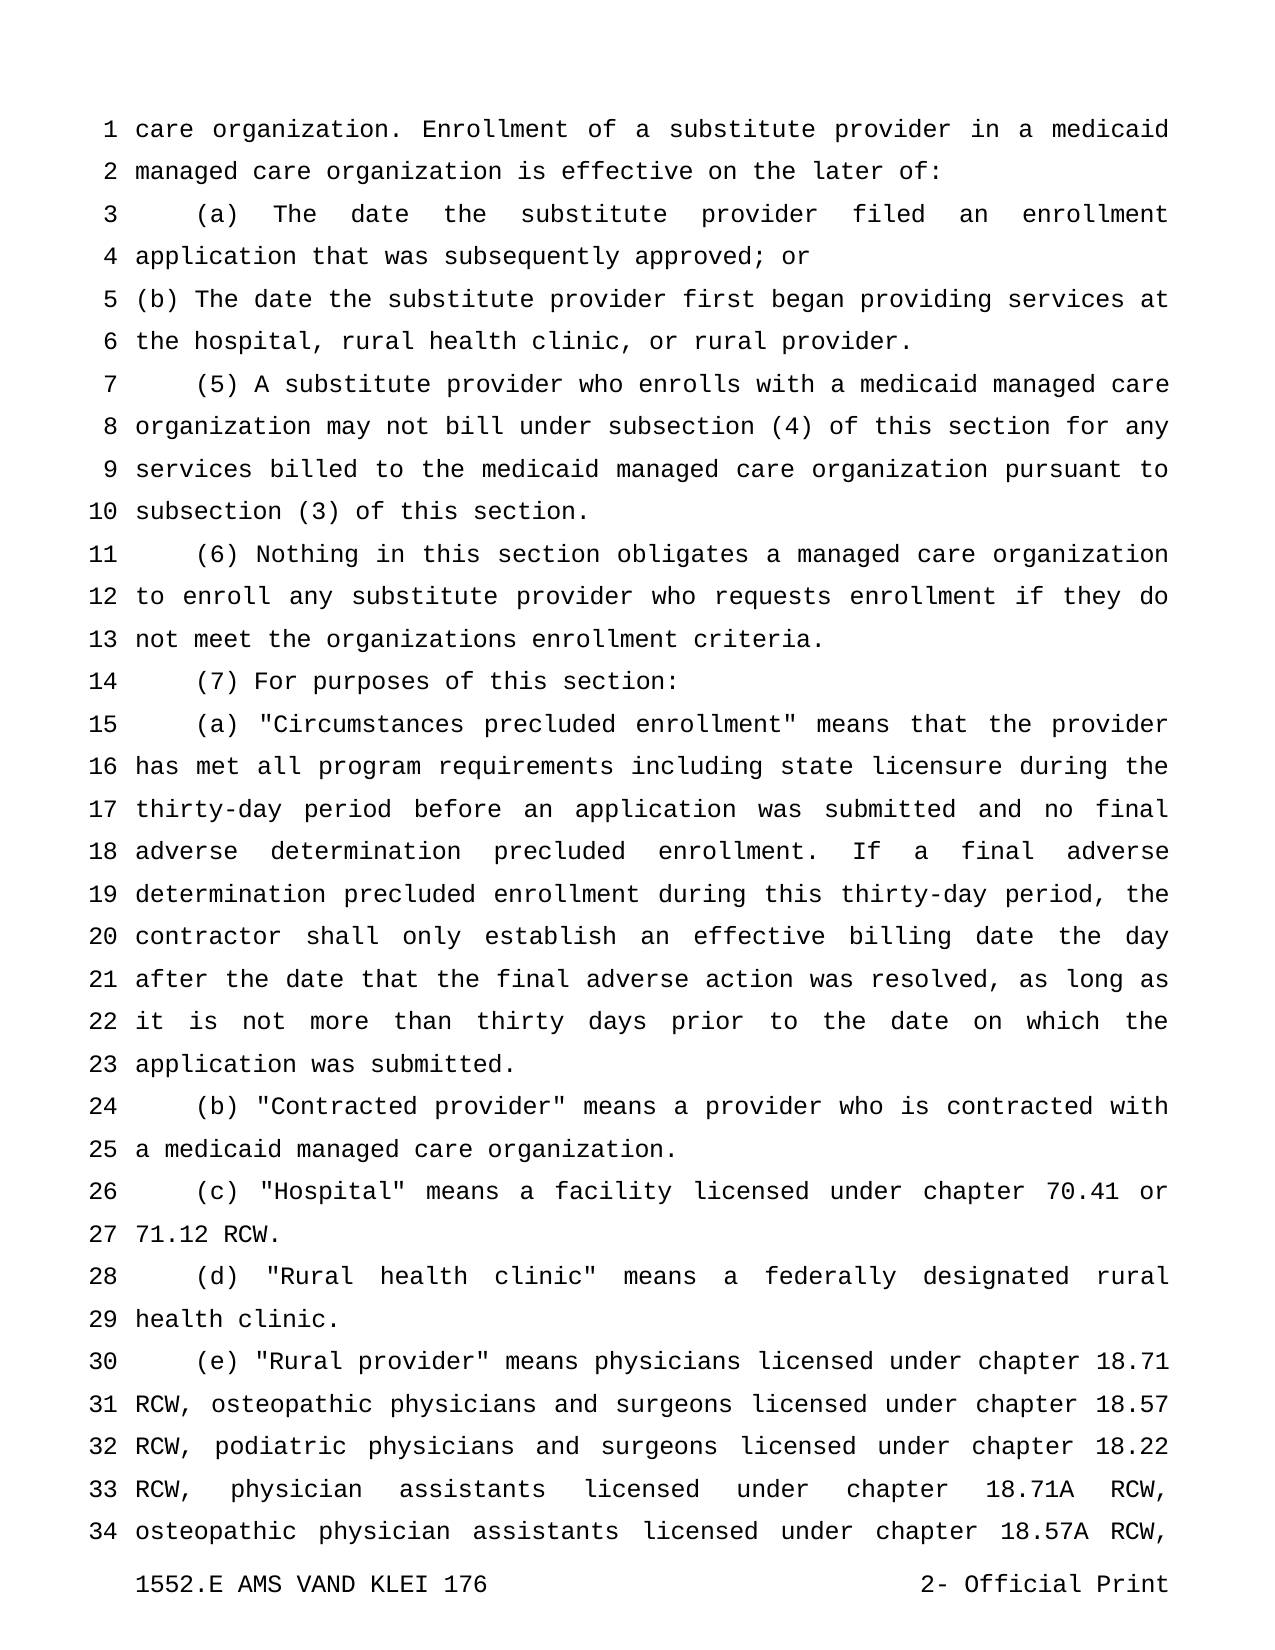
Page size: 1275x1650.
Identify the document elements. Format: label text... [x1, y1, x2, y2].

text (d) "Rural health clinic" means a federally designated rural health clinic. [135, 1251, 1170, 1336]
text (b) The date the substitute provider first began providing services at the hospital, rural health clinic, or rural provider. [135, 273, 1170, 358]
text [135, 103, 1170, 188]
text (5) A substitute provider who enrolls with a medicaid managed care organization may not bill under subsection (4) of this section for any services billed to the medicaid managed care organization pursuant to subsection (3) of this section. [135, 358, 1170, 528]
text (c) "Hospital" means a facility licensed under chapter 70.41 or 71.12 RCW. [135, 1166, 1170, 1251]
text (7) For purposes of this section: [135, 656, 1170, 698]
text (a) The date the substitute provider filed an enrollment application that was subsequently approved; or [135, 188, 1170, 273]
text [135, 1336, 1170, 1548]
text (b) "Contracted provider" means a provider who is contracted with a medicaid managed care organization. [135, 1081, 1170, 1166]
text (6) Nothing in this section obligates a managed care organization to enroll any substitute provider who requests enrollment if they do not meet the organizations enrollment criteria. [135, 528, 1170, 656]
text (a) "Circumstances precluded enrollment" means that the provider has met all program requirements including state licensure during the thirty-day period before an application was submitted and no final adverse determination precluded enrollment. If a final adverse determination precluded enrollment during this thirty-day period, the contractor shall only establish an effective billing date the day after the date that the final adverse action was resolved, as long as it is not more than thirty days prior to the date on which the application was submitted. [135, 698, 1170, 1081]
